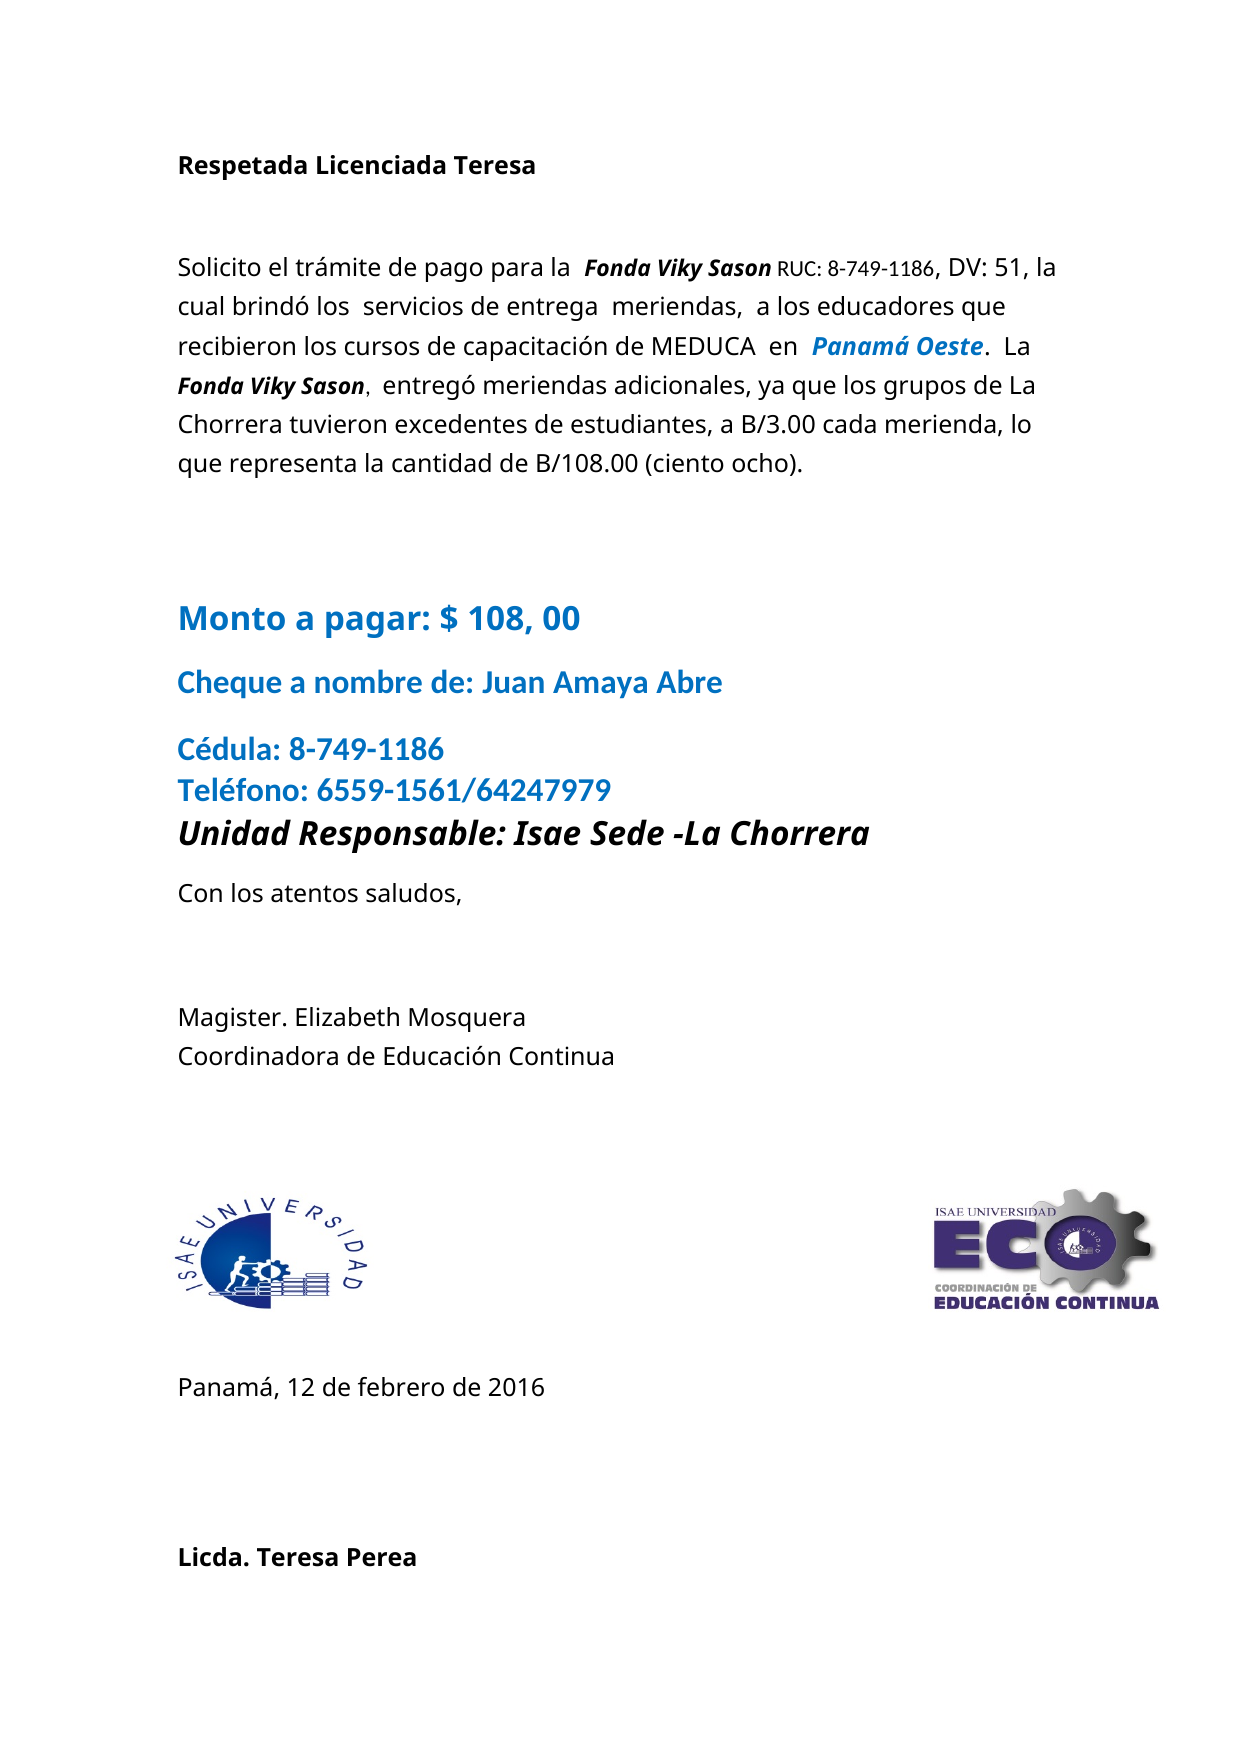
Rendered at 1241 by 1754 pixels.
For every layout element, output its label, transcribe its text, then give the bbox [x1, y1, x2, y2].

text Monto a pagar: $ 108, 00 [177, 594, 1063, 640]
picture [928, 1184, 1168, 1316]
text Respetada Licenciada Teresa [177, 148, 1063, 182]
text Unidad Responsable: Isae Sede -La Chorrera [177, 810, 1063, 855]
text Panamá, 12 de febrero de 2016 [177, 1369, 1063, 1404]
text Con los atentos saludos, [177, 876, 1063, 910]
text Solicito el trámite de pago para la Fonda Viky Sason RUC: 8-749-1186, DV: 51, la cual brindó los servicios de entrega meriendas, a los educadores que recibieron los cursos de capacitación de MEDUCA en Panamá Oeste. La Fonda Viky Sason, entregó meriendas adicionales, ya que los grupos de La Chorrera tuvieron excedentes de estudiantes, a B/3.00 cada merienda, lo que representa la cantidad de B/108.00 (ciento ocho). [177, 250, 1063, 480]
text Cheque a nombre de: Juan Amaya Abre [177, 661, 1063, 702]
text Teléfono: 6559-1561/64247979 [177, 769, 1063, 810]
text Cédula: 8-749-1186 [177, 728, 1063, 769]
picture [165, 1180, 375, 1326]
text Licda. Teresa Perea [177, 1540, 1063, 1574]
text Magister. Elizabeth Mosquera [177, 999, 1063, 1033]
text Coordinadora de Educación Continua [177, 1038, 1063, 1072]
